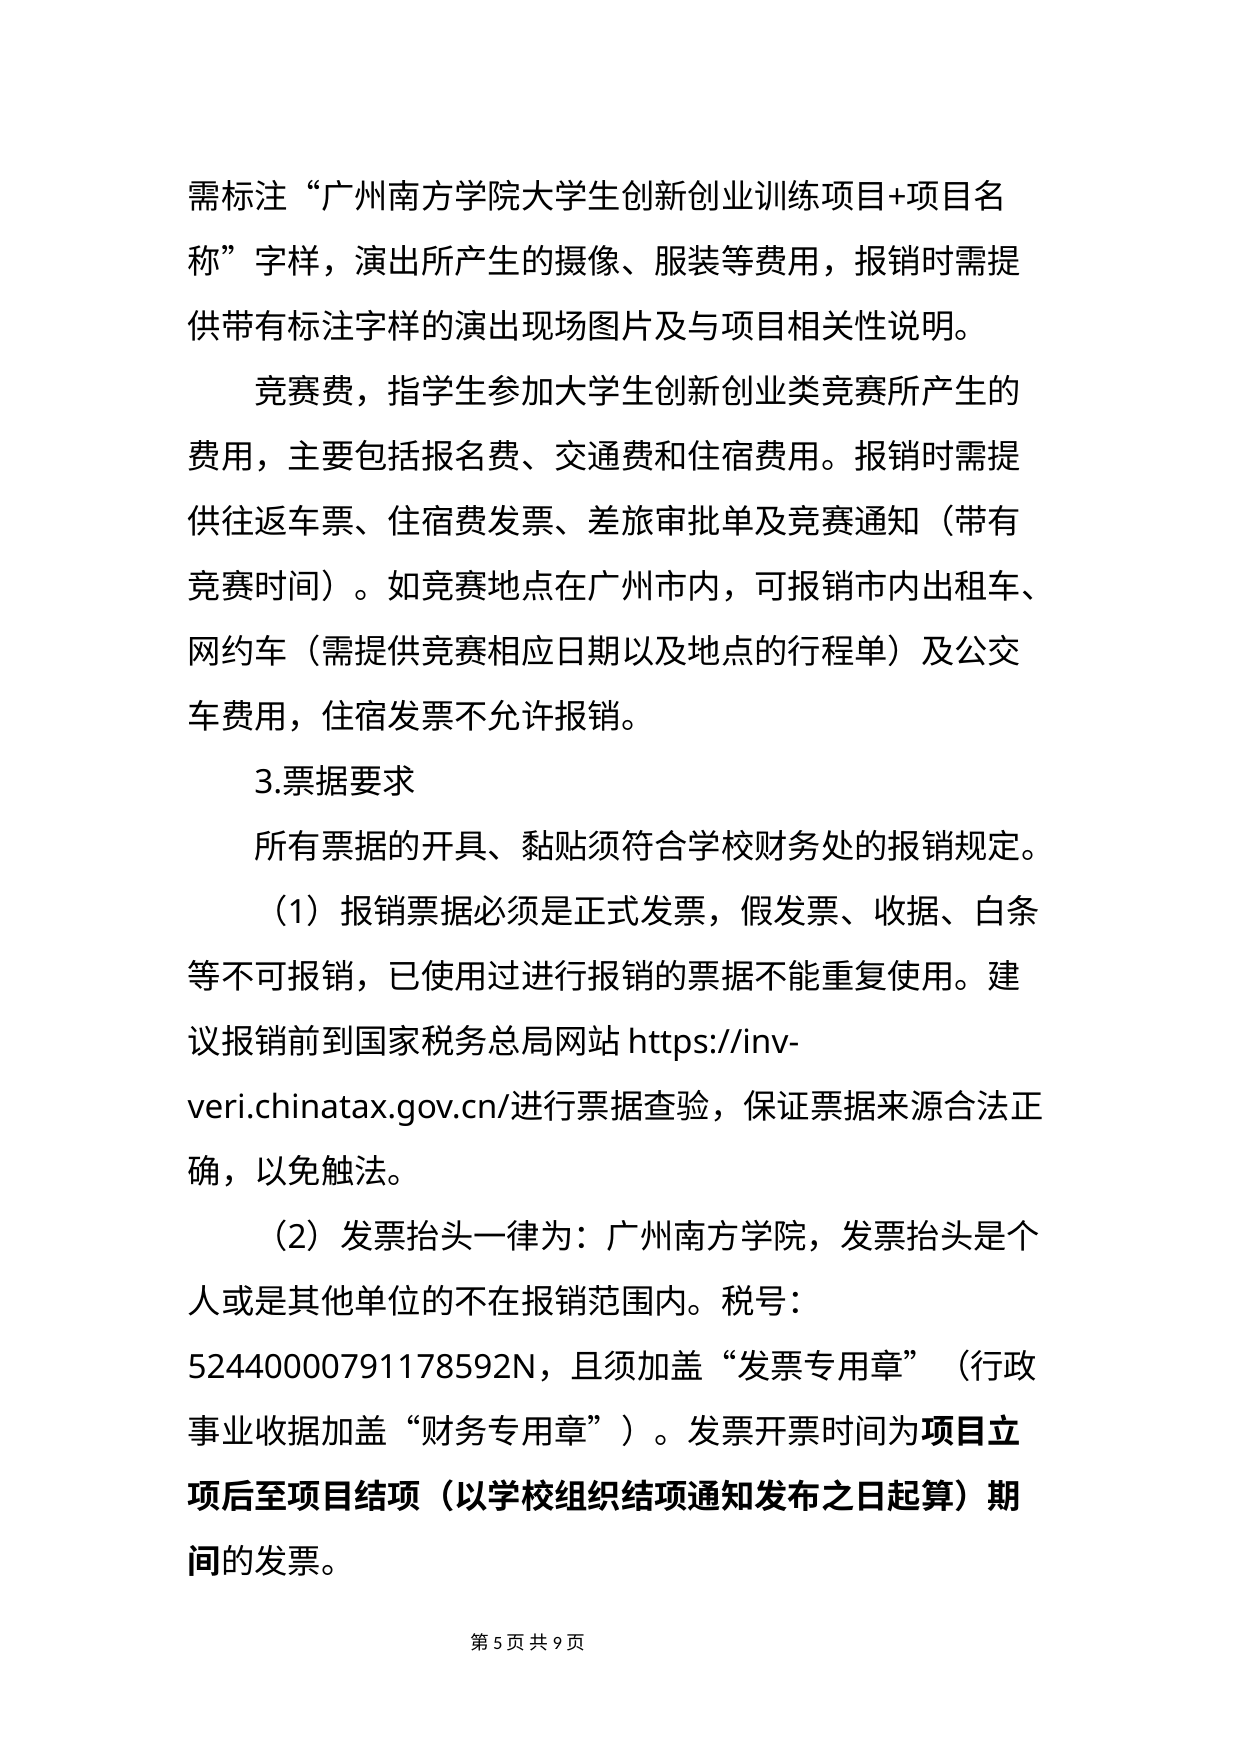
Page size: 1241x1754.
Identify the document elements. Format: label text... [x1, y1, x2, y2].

text 竞赛费，指学生参加大学生创新创业类竞赛所产生的费用，主要包括报名费、交通费和住宿费用。报销时需提供往返车票、住宿费发票、差旅审批单及竞赛通知（带有竞赛时间）。如竞赛地点在广州市内，可报销市内出租车、网约车（需提供竞赛相应日期以及地点的行程单）及公交车费用，住宿发票不允许报销。 [187, 357, 1053, 747]
text 所有票据的开具、黏贴须符合学校财务处的报销规定。 [187, 812, 1053, 877]
text 3.票据要求 [187, 747, 1053, 812]
text （2）发票抬头一律为：广州南方学院，发票抬头是个人或是其他单位的不在报销范围内。税号：52440000791178592N，且须加盖“发票专用章”（行政事业收据加盖“财务专用章”）。发票开票时间为项目立项后至项目结项（以学校组织结项通知发布之日起算）期间的发票。 [187, 1202, 1053, 1592]
text （1）报销票据必须是正式发票，假发票、收据、白条等不可报销，已使用过进行报销的票据不能重复使用。建议报销前到国家税务总局网站https://inv-veri.chinatax.gov.cn/进行票据查验，保证票据来源合法正确，以免触法。 [187, 877, 1053, 1202]
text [187, 162, 1053, 357]
